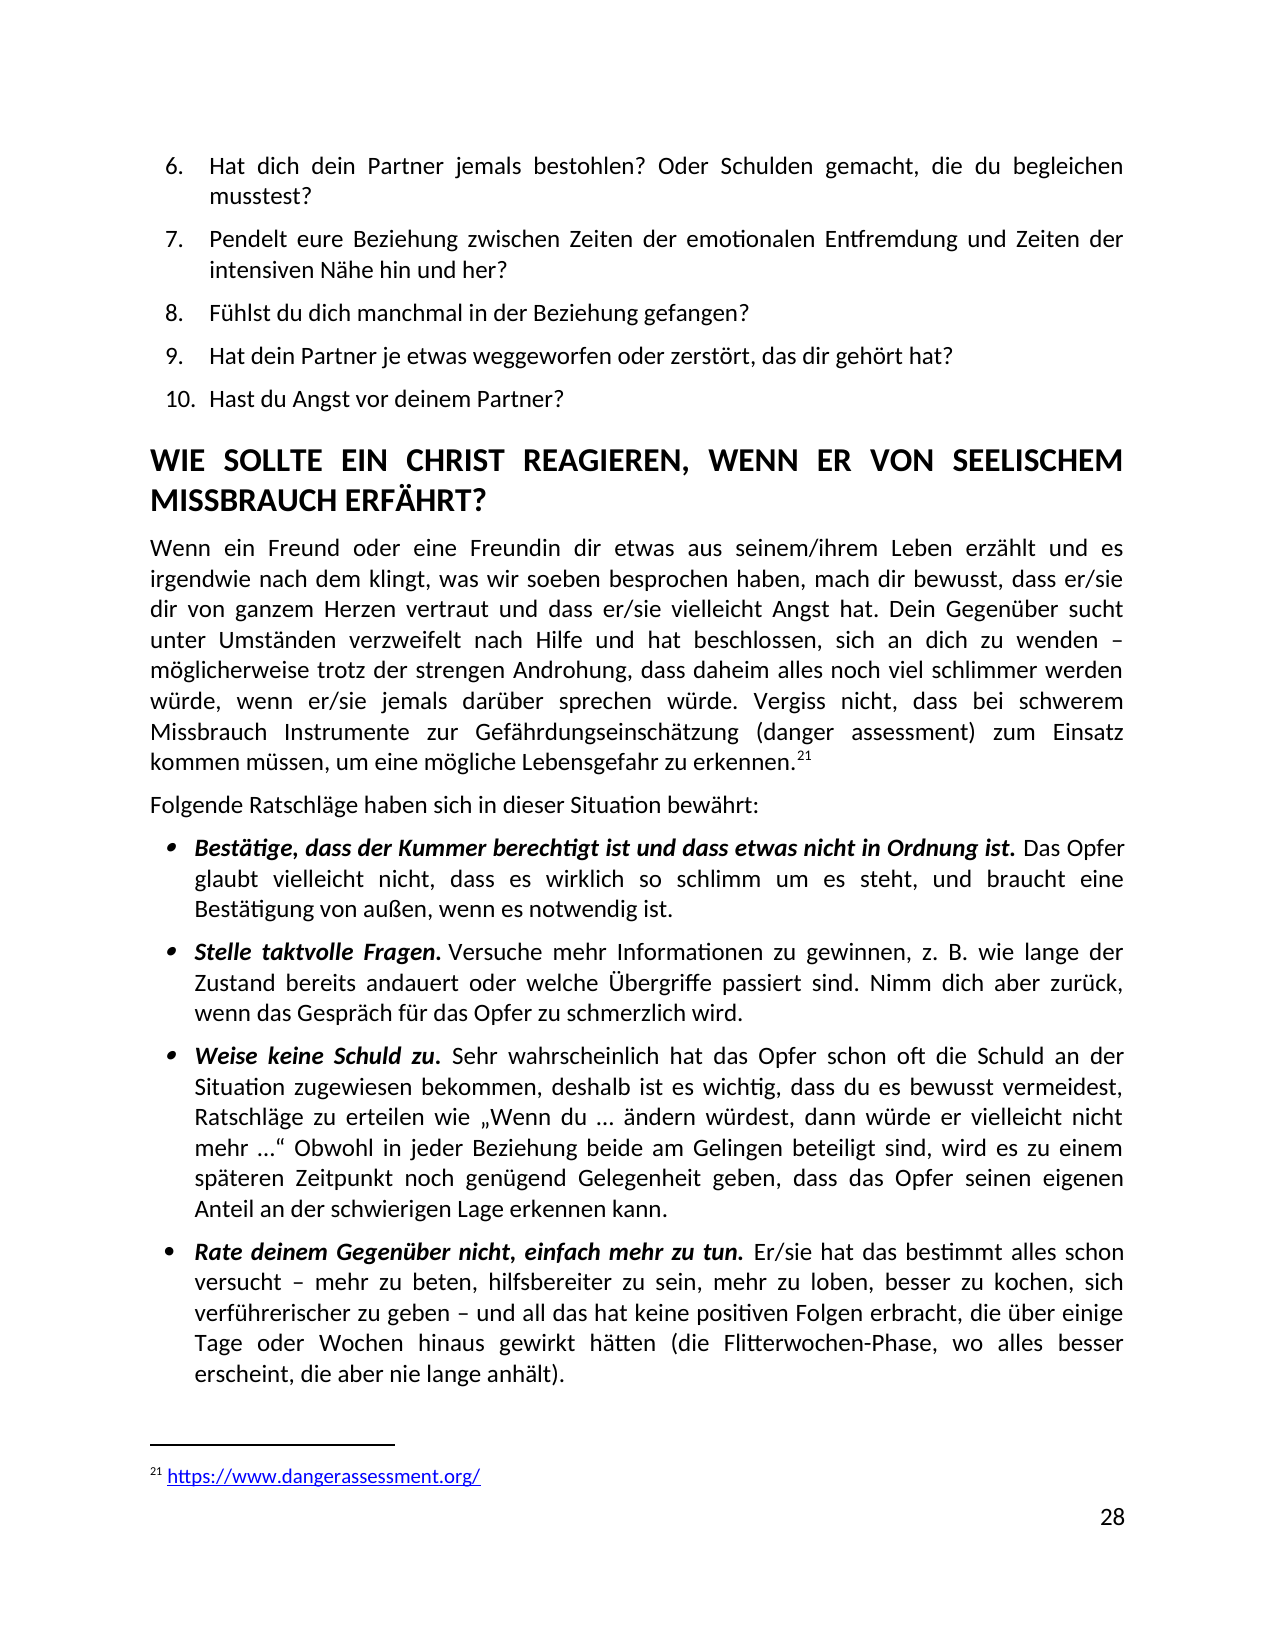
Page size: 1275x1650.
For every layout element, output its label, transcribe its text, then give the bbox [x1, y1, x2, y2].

list Bestätige, dass der Kummer berechtigt ist und dass etwas nicht in Ordnung ist. Das Opfer glaubt vielleicht nicht, dass es wirklich so schlimm um es steht, und braucht eine Bestätigung von außen, wenn es notwendig ist. [165, 832, 1125, 924]
list Weise keine Schuld zu. Sehr wahrscheinlich hat das Opfer schon oft die Schuld an der Situation zugewiesen bekommen, deshalb ist es wichtig, dass du es bewusst vermeidest, Ratschläge zu erteilen wie „Wenn du … ändern würdest, dann würde er vielleicht nicht mehr …“ Obwohl in jeder Beziehung beide am Gelingen beteiligt sind, wird es zu einem späteren Zeitpunkt noch genügend Gelegenheit geben, dass das Opfer seinen eigenen Anteil an der schwierigen Lage erkennen kann. [165, 1040, 1125, 1223]
list Hast du Angst vor deinem Partner? [165, 383, 1125, 414]
text WIE SOLLTE EIN CHRIST REAGIEREN, WENN ER VON SEELISCHEM MISSBRAUCH ERFÄHRT? [150, 439, 1125, 520]
list Hat dich dein Partner jemals bestohlen? Oder Schulden gemacht, die du begleichen musstest? [165, 150, 1125, 211]
list Rate deinem Gegenüber nicht, einfach mehr zu tun. Er/sie hat das bestimmt alles schon versucht – mehr zu beten, hilfsbereiter zu sein, mehr zu loben, besser zu kochen, sich verführerischer zu geben – und all das hat keine positiven Folgen erbracht, die über einige Tage oder Wochen hinaus gewirkt hätten (die Flitterwochen-Phase, wo alles besser erscheint, die aber nie lange anhält). [165, 1236, 1125, 1389]
text Folgende Ratschläge haben sich in dieser Situation bewährt: [150, 789, 1125, 820]
list Stelle taktvolle Fragen. Versuche mehr Informationen zu gewinnen, z. B. wie lange der Zustand bereits andauert oder welche Übergriffe passiert sind. Nimm dich aber zurück, wenn das Gespräch für das Opfer zu schmerzlich wird. [165, 936, 1125, 1028]
list Fühlst du dich manchmal in der Beziehung gefangen? [165, 297, 1125, 328]
list Hat dein Partner je etwas weggeworfen oder zerstört, das dir gehört hat? [165, 340, 1125, 371]
list Pendelt eure Beziehung zwischen Zeiten der emotionalen Entfremdung und Zeiten der intensiven Nähe hin und her? [165, 223, 1125, 284]
text Wenn ein Freund oder eine Freundin dir etwas aus seinem/ihrem Leben erzählt und es irgendwie nach dem klingt, was wir soeben besprochen haben, mach dir bewusst, dass er/sie dir von ganzem Herzen vertraut und dass er/sie vielleicht Angst hat. Dein Gegenüber sucht unter Umständen verzweifelt nach Hilfe und hat beschlossen, sich an dich zu wenden – möglicherweise trotz der strengen Androhung, dass daheim alles noch viel schlimmer werden würde, wenn er/sie jemals darüber sprechen würde. Vergiss nicht, dass bei schwerem Missbrauch Instrumente zur Gefährdungseinschätzung (danger assessment) zum Einsatz kommen müssen, um eine mögliche Lebensgefahr zu erkennen. [150, 533, 1125, 777]
